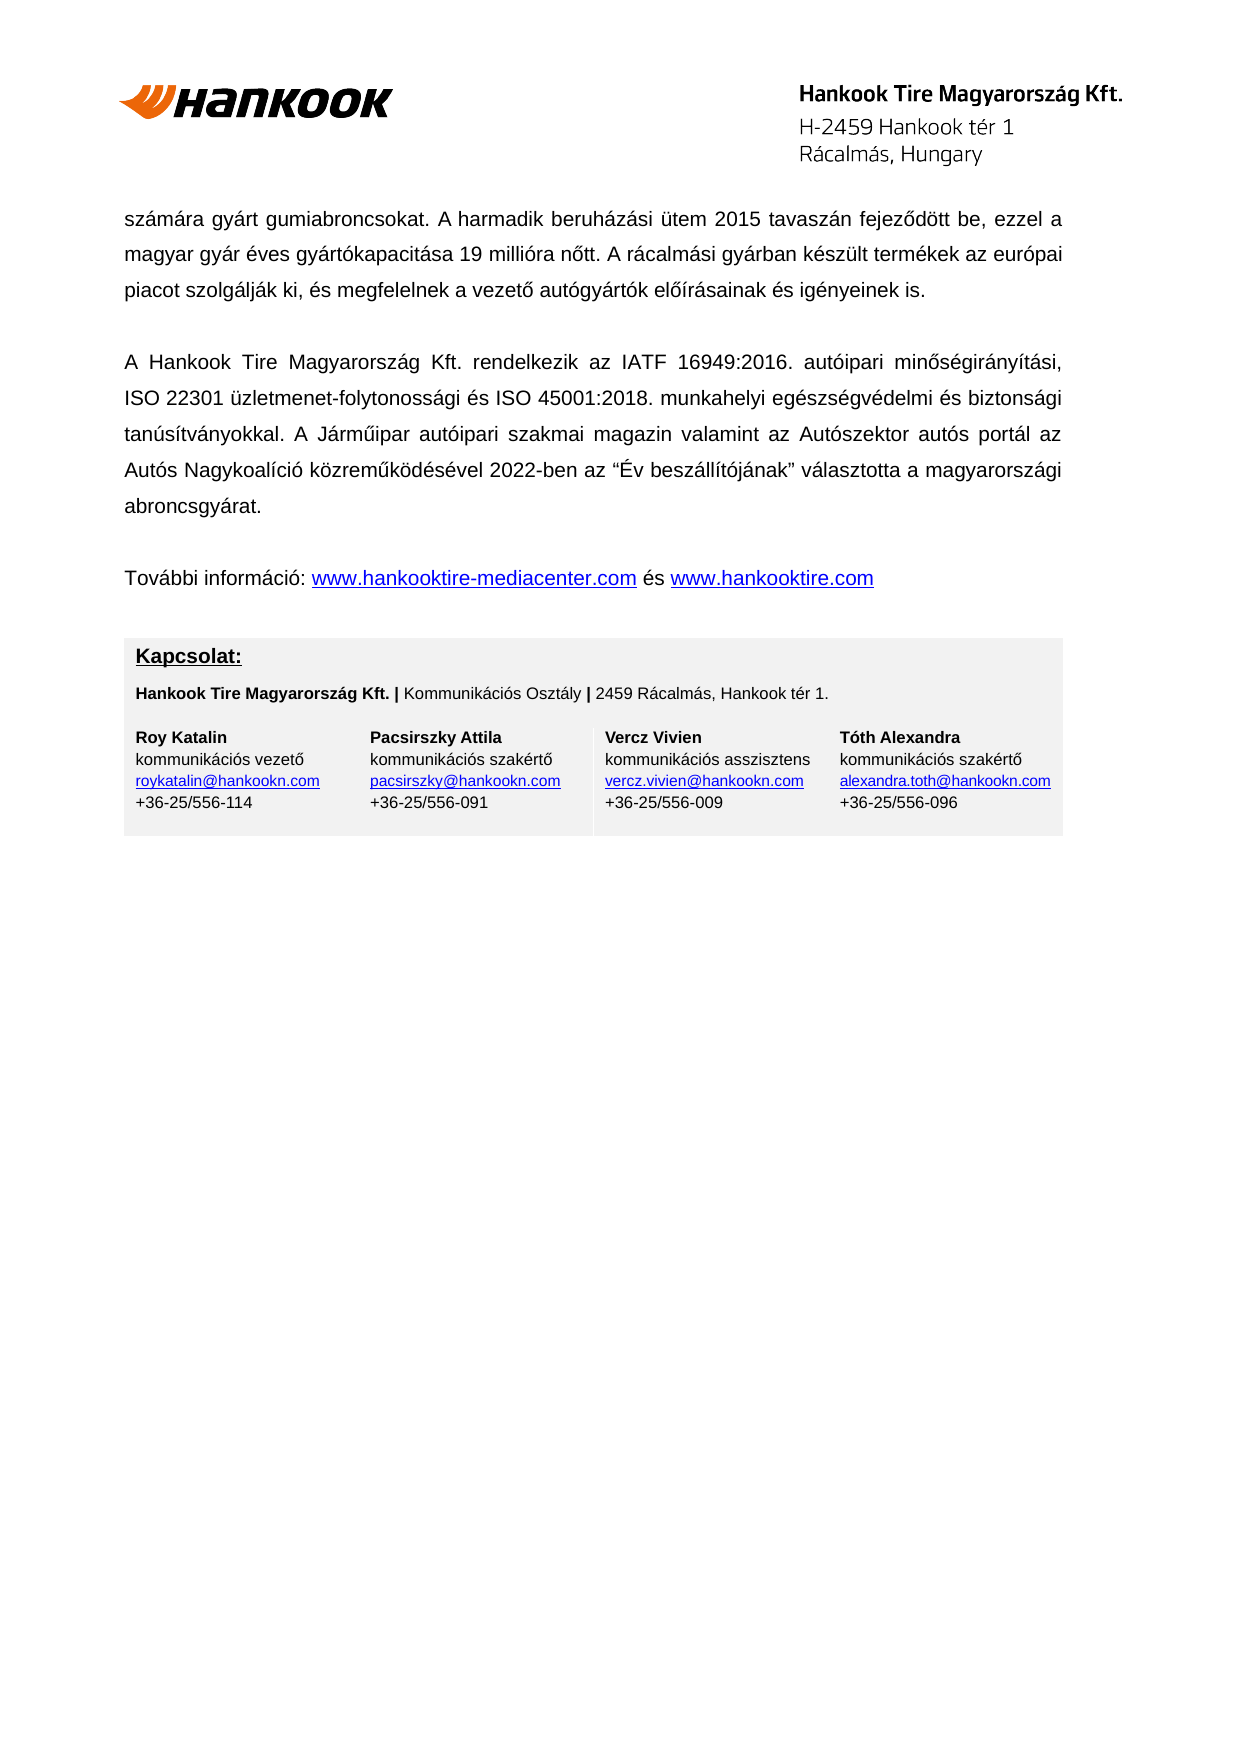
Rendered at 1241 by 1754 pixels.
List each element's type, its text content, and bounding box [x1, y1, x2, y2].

table_header Kapcsolat: Hankook Tire Magyarország Kft. | Kommunikációs Osztály | 2459 Rácalmás, Hankook tér 1. [124, 638, 1063, 728]
table_cell Roy Katalin kommunikációs vezető roykatalin@hankookn.com +36-25/556-114 [124, 728, 359, 836]
picture [0, 0, 1241, 195]
table_cell Pacsirszky Attila kommunikációs szakértő pacsirszky@hankookn.com +36-25/556-091 [359, 728, 593, 836]
text További információ: www.hankooktire-mediacenter.com és www.hankooktire.com [124, 566, 1063, 590]
table_cell Tóth Alexandra kommunikációs szakértő alexandra.toth@hankookn.com +36-25/556-096 [828, 728, 1063, 836]
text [124, 124, 1063, 302]
table_cell Vercz Vivien kommunikációs asszisztens vercz.vivien@hankookn.com +36-25/556-009 [594, 728, 828, 836]
text A Hankook Tire Magyarország Kft. rendelkezik az IATF 16949:2016. autóipari minőségirányítási, ISO 22301 üzletmenet-folytonossági és ISO 45001:2018. munkahelyi egészségvédelmi és biztonsági tanúsítványokkal. A Járműipar autóipari szakmai magazin valamint az Autószektor autós portál az Autós Nagykoalíció közreműködésével 2022-ben az “Év beszállítójának” választotta a magyarországi abroncsgyárat. [124, 350, 1063, 518]
